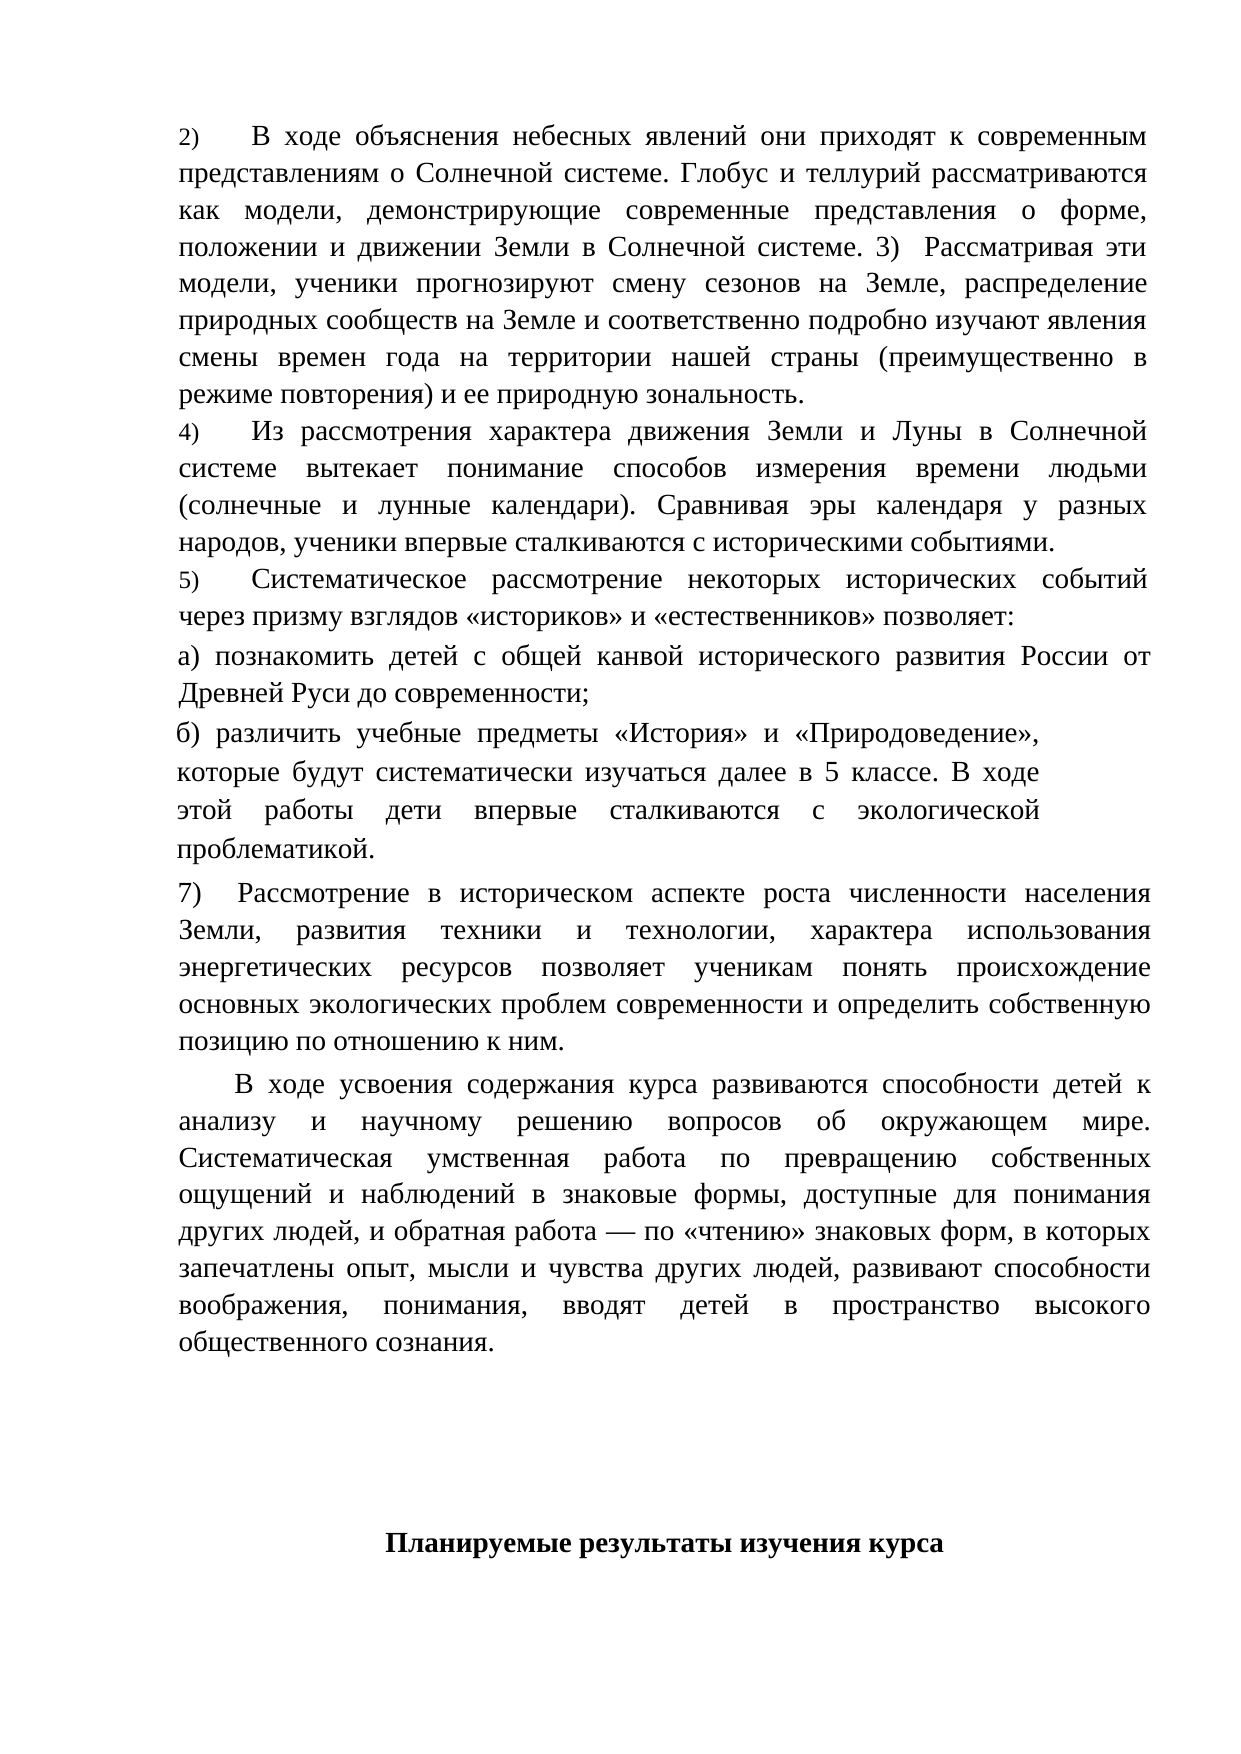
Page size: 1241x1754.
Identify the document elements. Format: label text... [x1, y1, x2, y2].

list Систематическое рассмотрение некоторых исторических событий через призму взглядов «историков» и «естественников» позволяет: [178, 561, 1148, 631]
text 7) Рассмотрение в историческом аспекте роста численности населения Земли, развития техники и технологии, характера использования энергетических ресурсов позволяет ученикам понять происхождение основных экологических проблем современности и определить собственную позицию по отношению к ним. [177, 875, 1152, 1056]
text В ходе усвоения содержания курса развиваются способности детей к анализу и научному решению вопросов об окружающем мире. Систематическая умственная работа по превращению собственных ощущений и наблюдений в знаковые формы, доступные для понимания других людей, и обратная работа — по «чтению» знаковых форм, в которых запечатлены опыт, мысли и чувства других людей, развивают способности воображения, понимания, вводят детей в пространство высокого общественного сознания. [177, 1066, 1152, 1358]
text а) познакомить детей с общей канвой исторического развития России от Древней Руси до современности; [177, 638, 1152, 708]
list В ходе объяснения небесных явлений они приходят к современным представлениям о Солнечной системе. Глобус и теллурий рассматриваются как модели, демонстрирующие современные представления о форме, положении и движении Земли в Солнечной системе. 3) Рассматривая эти модели, ученики прогнозируют смену сезонов на Земле, распределение природных сообществ на Земле и соответственно подробно изучают явления смены времен года на территории нашей страны (преимущественно в режиме повторения) и ее природную зональность. [178, 118, 1148, 410]
text Планируемые результаты изучения курса [177, 1526, 1152, 1559]
text б) различить учебные предметы «История» и «Природоведение», которые будут систематически изучаться далее в 5 классе. В ходе этой работы дети впервые сталкиваются с экологической проблематикой. [176, 715, 1040, 864]
list Из рассмотрения характера движения Земли и Луны в Солнечной системе вытекает понимание способов измерения времени людьми (солнечные и лунные календари). Сравнивая эры календаря у разных народов, ученики впервые сталкиваются с историческими событиями. [178, 413, 1148, 557]
